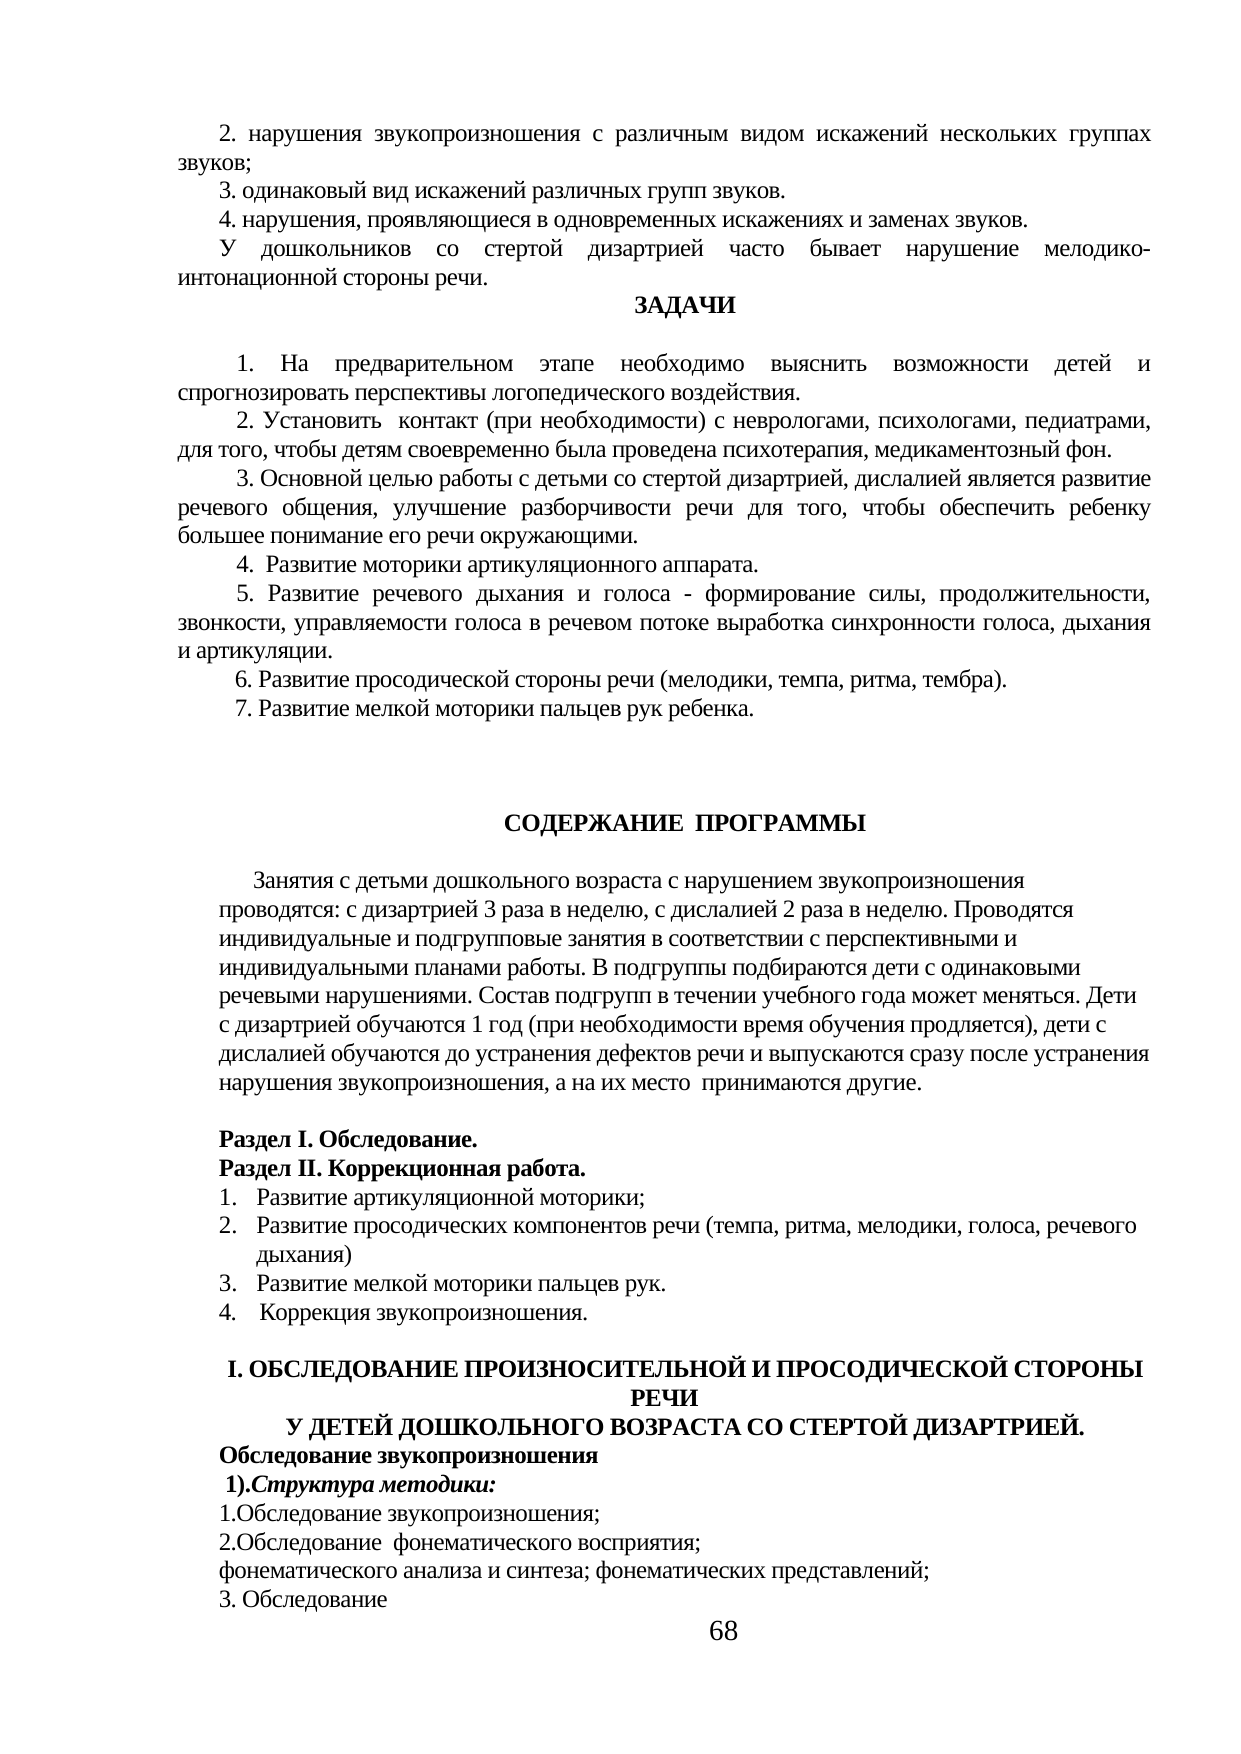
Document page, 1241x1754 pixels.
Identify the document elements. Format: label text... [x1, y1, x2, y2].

text Занятия с детьми дошкольного возраста с нарушением звукопроизношения проводятся: с дизартрией 3 раза в неделю, с дислалией 2 раза в неделю. Проводятся индивидуальные и подгрупповые занятия в соответствии с перспективными и индивидуальными планами работы. В подгруппы подбираются дети с одинаковыми речевыми нарушениями. Состав подгрупп в течении учебного года может меняться. Дети с дизартрией обучаются 1 год (при необходимости время обучения продляется), дети с дислалией обучаются до устранения дефектов речи и выпускаются сразу после устранения нарушения звукопроизношения, а на их место принимаются другие. [218, 866, 1152, 1096]
text 3. Основной целью работы с детьми со стертой дизартрией, дислалией является развитие речевого общения, улучшение разборчивости речи для того, чтобы обеспечить ребенку большее понимание его речи окружающими. [177, 463, 1152, 549]
text 2. нарушения звукопроизношения с различным видом искажений нескольких группах звуков; [177, 118, 1152, 176]
text 7. Развитие мелкой моторики пальцев рук ребенка. [177, 693, 1152, 722]
text Раздел II. Коррекционная работа. [218, 1153, 1152, 1182]
list Развитие мелкой моторики пальцев рук. [218, 1268, 1152, 1297]
text У ДЕТЕЙ ДОШКОЛЬНОГО ВОЗРАСТА СО СТЕРТОЙ ДИЗАРТРИЕЙ. [177, 1412, 1152, 1441]
text фонематического анализа и синтеза; фонематических представлений; [177, 1556, 1152, 1584]
text 2.Обследование фонематического восприятия; [177, 1527, 1152, 1556]
text 3. одинаковый вид искажений различных групп звуков. [177, 176, 1152, 204]
text 4. Развитие моторики артикуляционного аппарата. [177, 549, 1152, 578]
text 5. Развитие речевого дыхания и голоса - формирование силы, продолжительности, звонкости, управляемости голоса в речевом потоке выработка синхронности голоса, дыхания и артикуляции. [177, 578, 1152, 664]
text СОДЕРЖАНИЕ ПРОГРАММЫ [218, 808, 1152, 837]
text 2. Установить контакт (при необходимости) с неврологами, психологами, педиатрами, для того, чтобы детям своевременно была проведена психотерапия, медикаментозный фон. [177, 406, 1152, 463]
text У дошкольников со стертой дизартрией часто бывает нарушение мелодико-интонационной стороны речи. [177, 233, 1152, 291]
text Обследование звукопроизношения [177, 1441, 1152, 1469]
text 6. Развитие просодической стороны речи (мелодики, темпа, ритма, тембра). [177, 664, 1152, 693]
text 1.Обследование звукопроизношения; [177, 1498, 1152, 1527]
list Развитие просодических компонентов речи (темпа, ритма, мелодики, голоса, речевого дыхания) [218, 1211, 1152, 1268]
text 4. нарушения, проявляющиеся в одновременных искажениях и заменах звуков. [177, 204, 1152, 233]
text 1).Структура методики: [177, 1469, 1152, 1498]
list Развитие артикуляционной моторики; [218, 1182, 1152, 1211]
text ЗАДАЧИ [177, 291, 1152, 319]
text 1. На предварительном этапе необходимо выяснить возможности детей и спрогнозировать перспективы логопедического воздействия. [177, 348, 1152, 406]
text 3. Обследование [177, 1584, 1152, 1613]
text Раздел I. Обследование. [218, 1124, 1152, 1153]
text I. ОБСЛЕДОВАНИЕ ПРОИЗНОСИТЕЛЬНОЙ И ПРОСОДИЧЕСКОЙ СТОРОНЫ РЕЧИ [177, 1354, 1152, 1412]
text 4. Коррекция звукопроизношения. [177, 1297, 1152, 1326]
